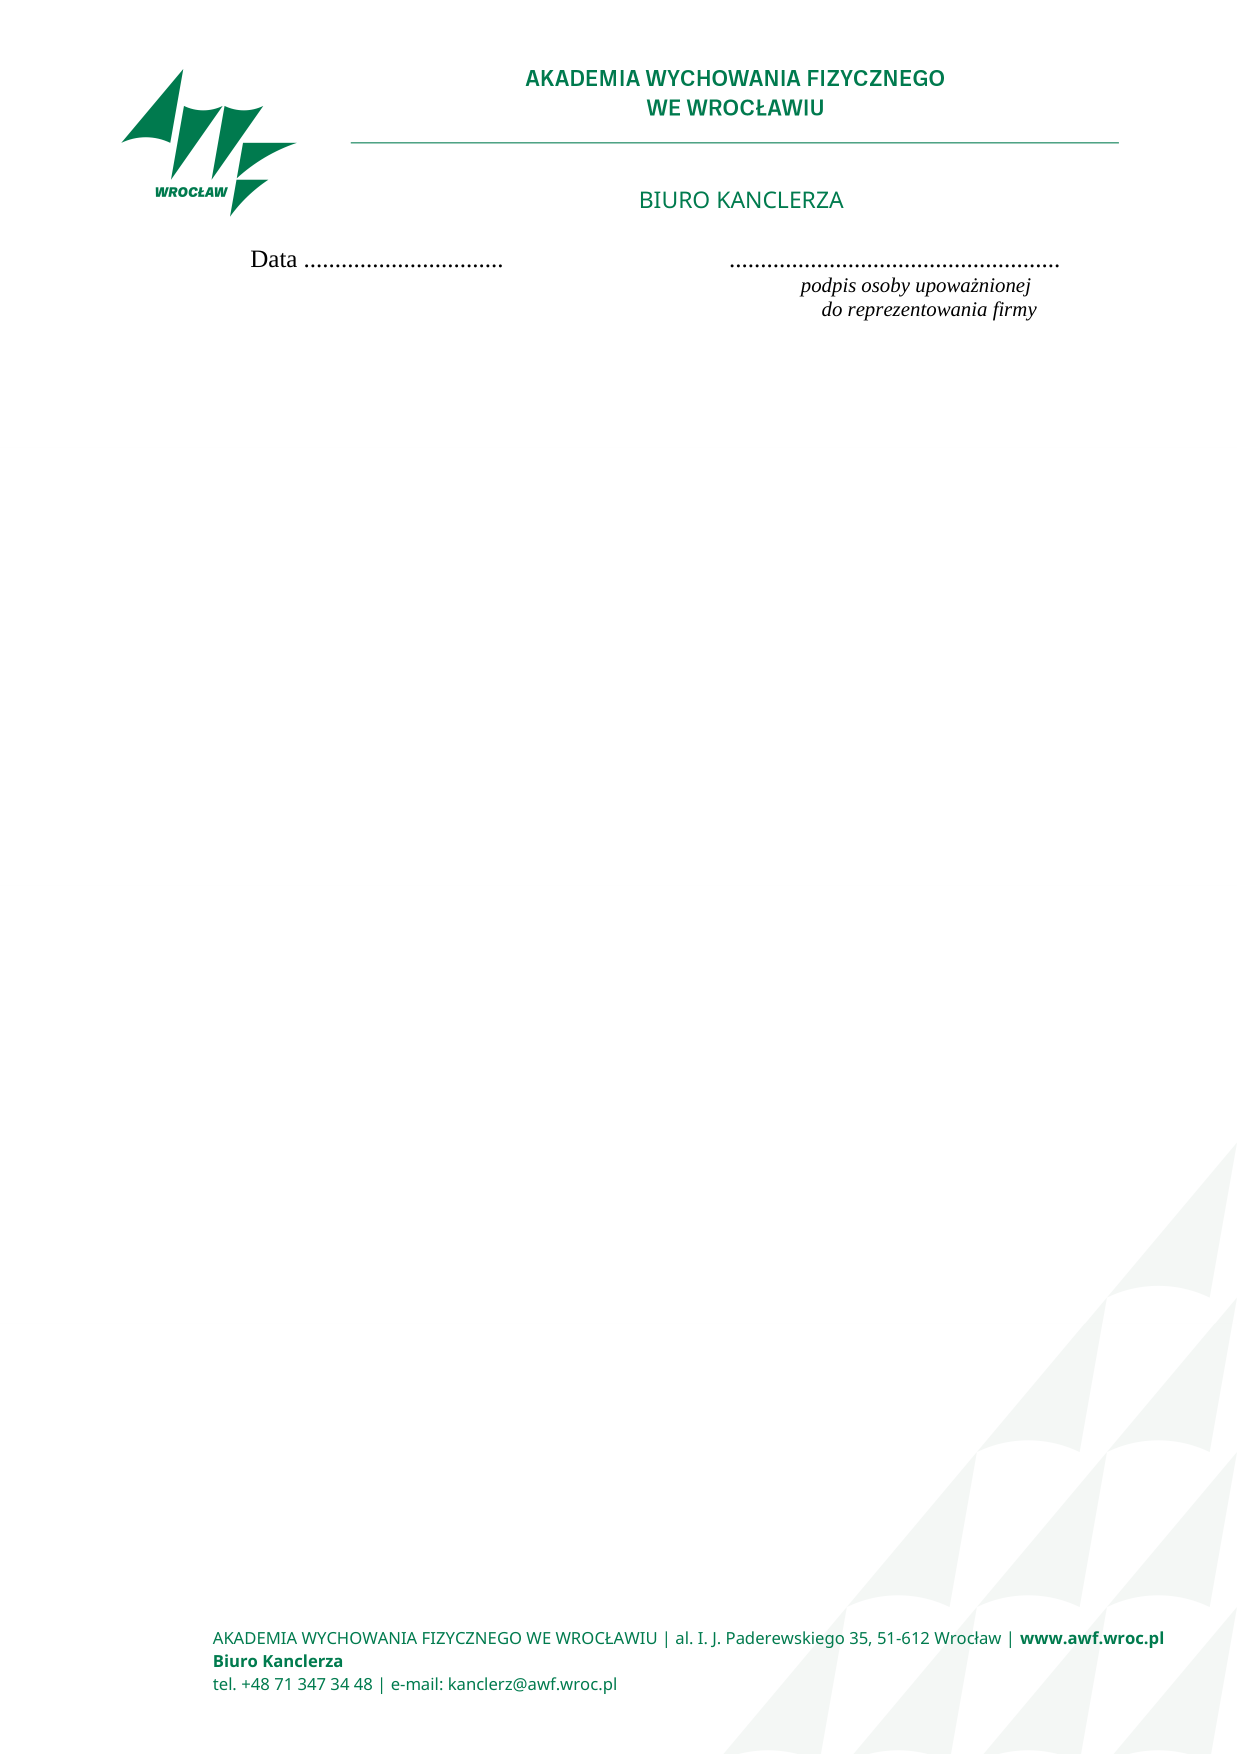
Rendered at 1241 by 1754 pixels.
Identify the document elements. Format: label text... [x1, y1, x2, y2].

text Data ................................ ..................................................... [250, 244, 1122, 273]
text do reprezentowania firmy [759, 297, 1122, 321]
picture [0, 10, 1237, 1754]
text podpis osoby upoważnionej [759, 273, 1122, 297]
